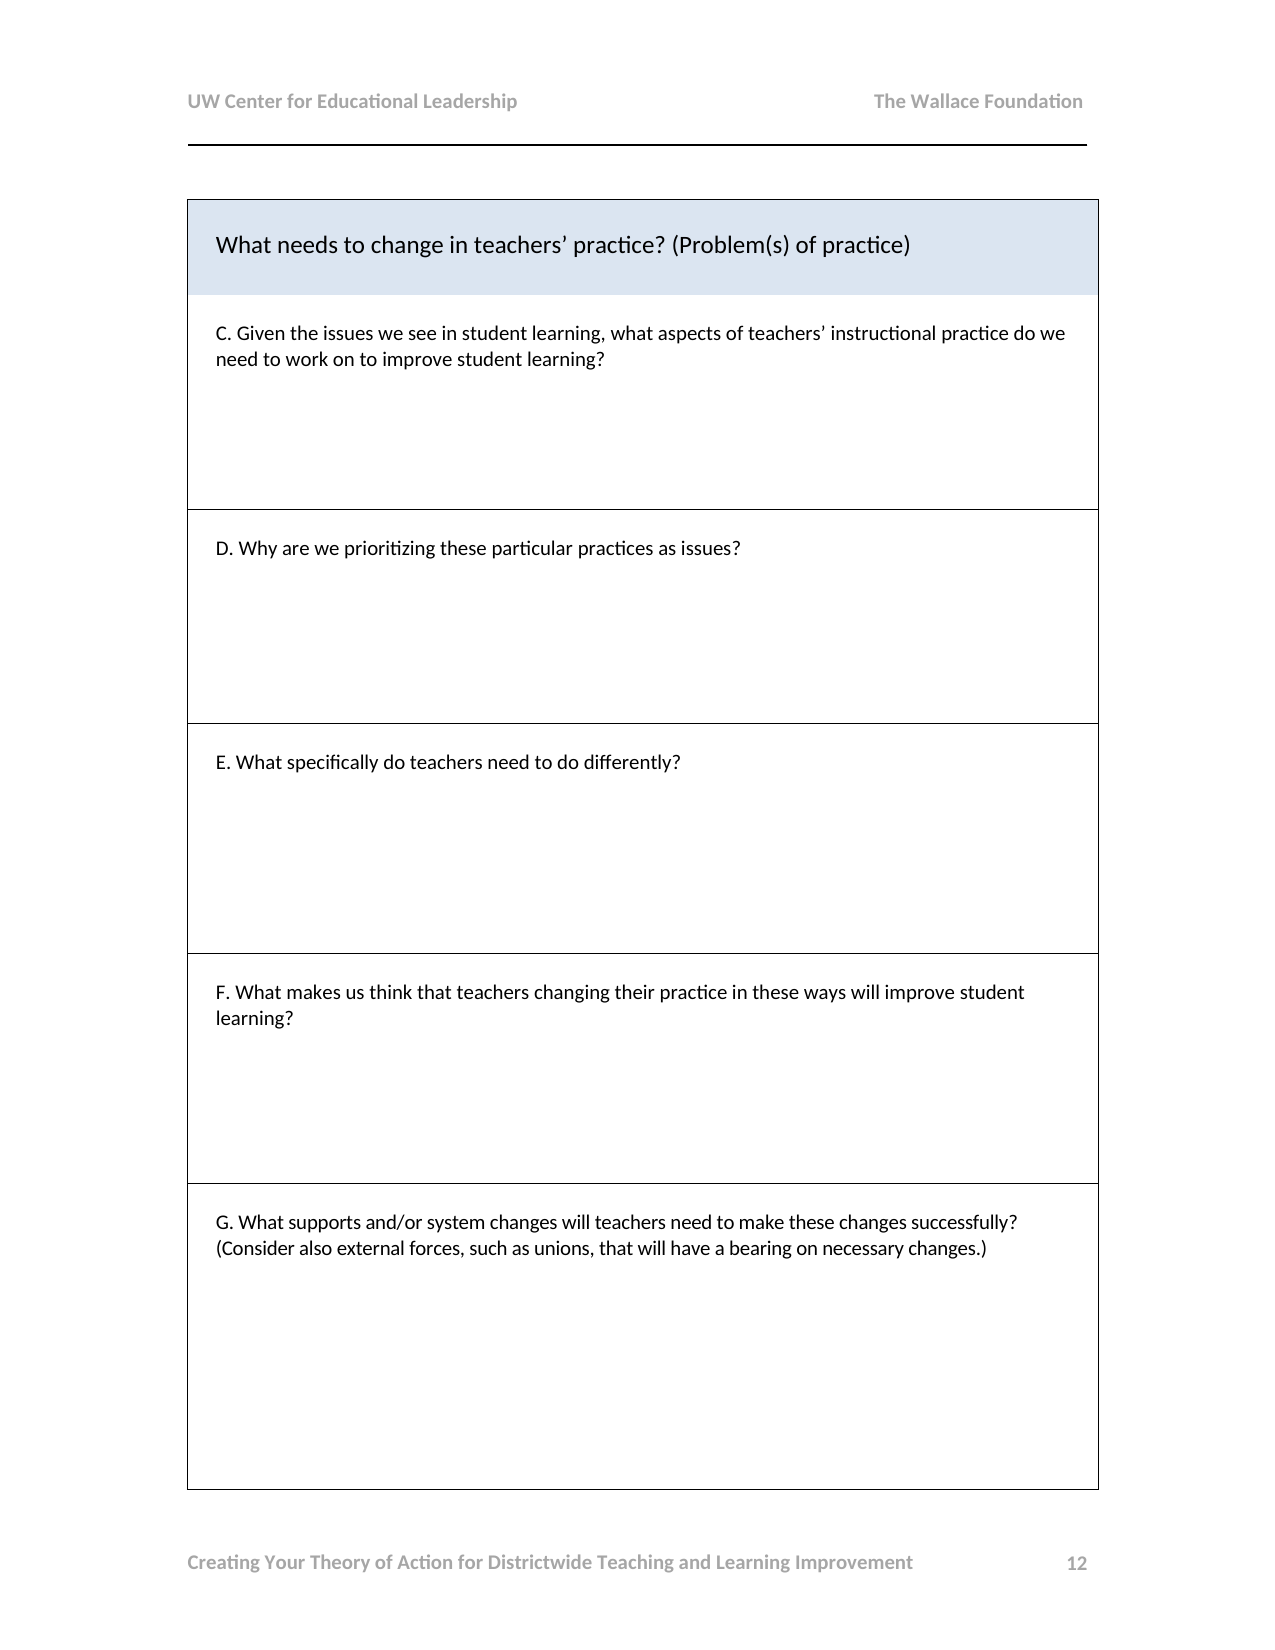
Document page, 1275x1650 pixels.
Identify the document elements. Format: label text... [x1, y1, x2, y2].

table_cell F. What makes us think that teachers changing their practice in these ways will improve student learning? [188, 954, 1098, 1183]
table_cell C. Given the issues we see in student learning, what aspects of teachers’ instructional practice do we need to work on to improve student learning? [188, 295, 1098, 508]
table_cell What needs to change in teachers’ practice? (Problem(s) of practice) [188, 200, 1098, 295]
table_cell D. Why are we prioritizing these particular practices as issues? [188, 510, 1098, 723]
table_cell E. What specifically do teachers need to do differently? [188, 724, 1098, 953]
table_cell G. What supports and/or system changes will teachers need to make these changes successfully? (Consider also external forces, such as unions, that will have a bearing on necessary changes.) [188, 1184, 1098, 1489]
